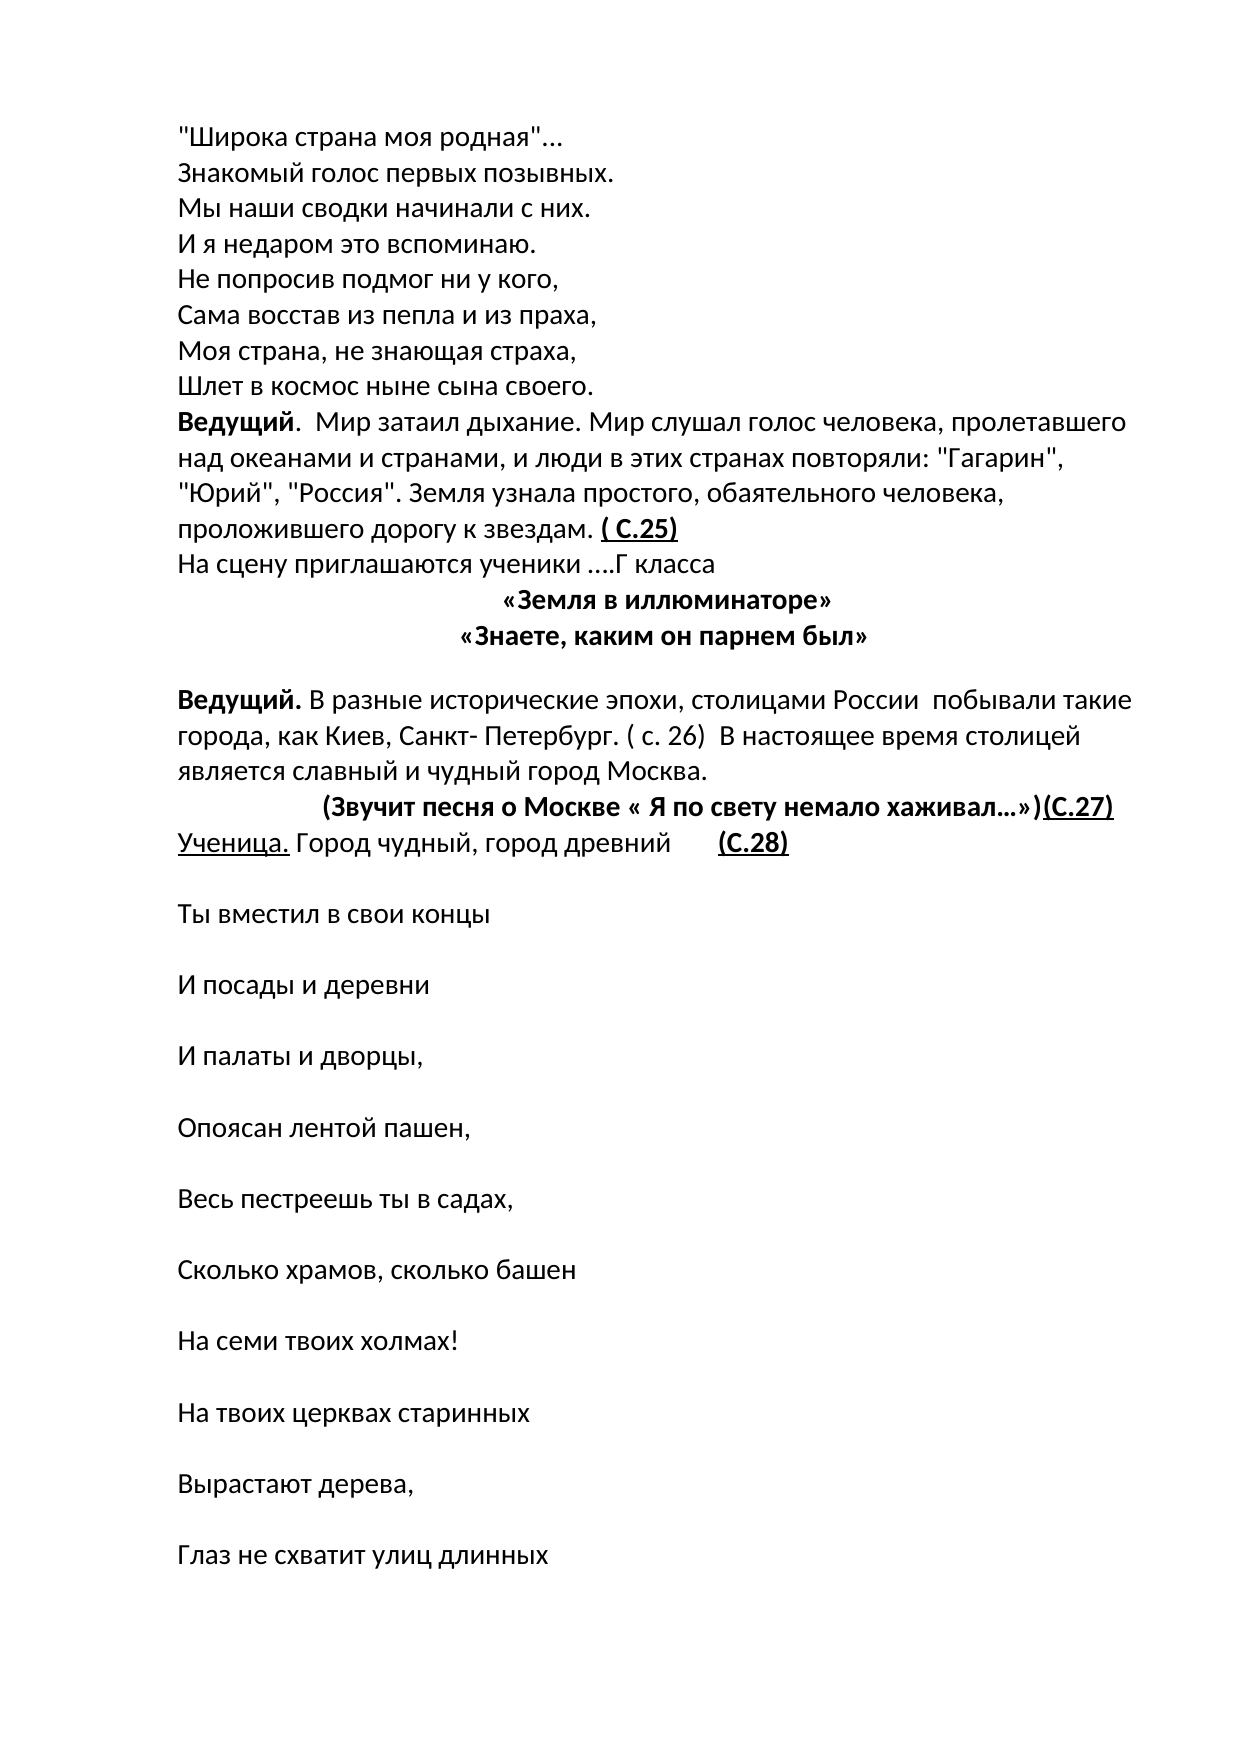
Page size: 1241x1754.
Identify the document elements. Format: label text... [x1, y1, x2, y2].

text На сцену приглашаются ученики ….Г класса [177, 546, 1152, 581]
text "Широка страна моя родная"... Знакомый голос первых позывных. Мы наши сводки начинали с них. И я недаром это вспоминаю. [177, 118, 1152, 261]
text Ведущий. Мир затаил дыхание. Мир слушал голос человека, пролетавшего над океанами и странами, и люди в этих странах повторяли: "Гагарин", "Юрий", "Россия". Земля узнала простого, обаятельного человека, проложившего дорогу к звездам. ( С.25) [177, 403, 1152, 546]
text Не попросив подмог ни у кого, Сама восстав из пепла и из праха, Моя страна, не знающая страха, Шлет в космос ныне сына своего. [177, 261, 1152, 403]
text «Знаете, каким он парнем был» [177, 617, 1152, 681]
text Ведущий. В разные исторические эпохи, столицами России побывали такие города, как Киев, Санкт- Петербург. ( с. 26) В настоящее время столицей является славный и чудный город Москва. [177, 681, 1152, 788]
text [177, 788, 1152, 1607]
text «Земля в иллюминаторе» [177, 581, 1152, 617]
